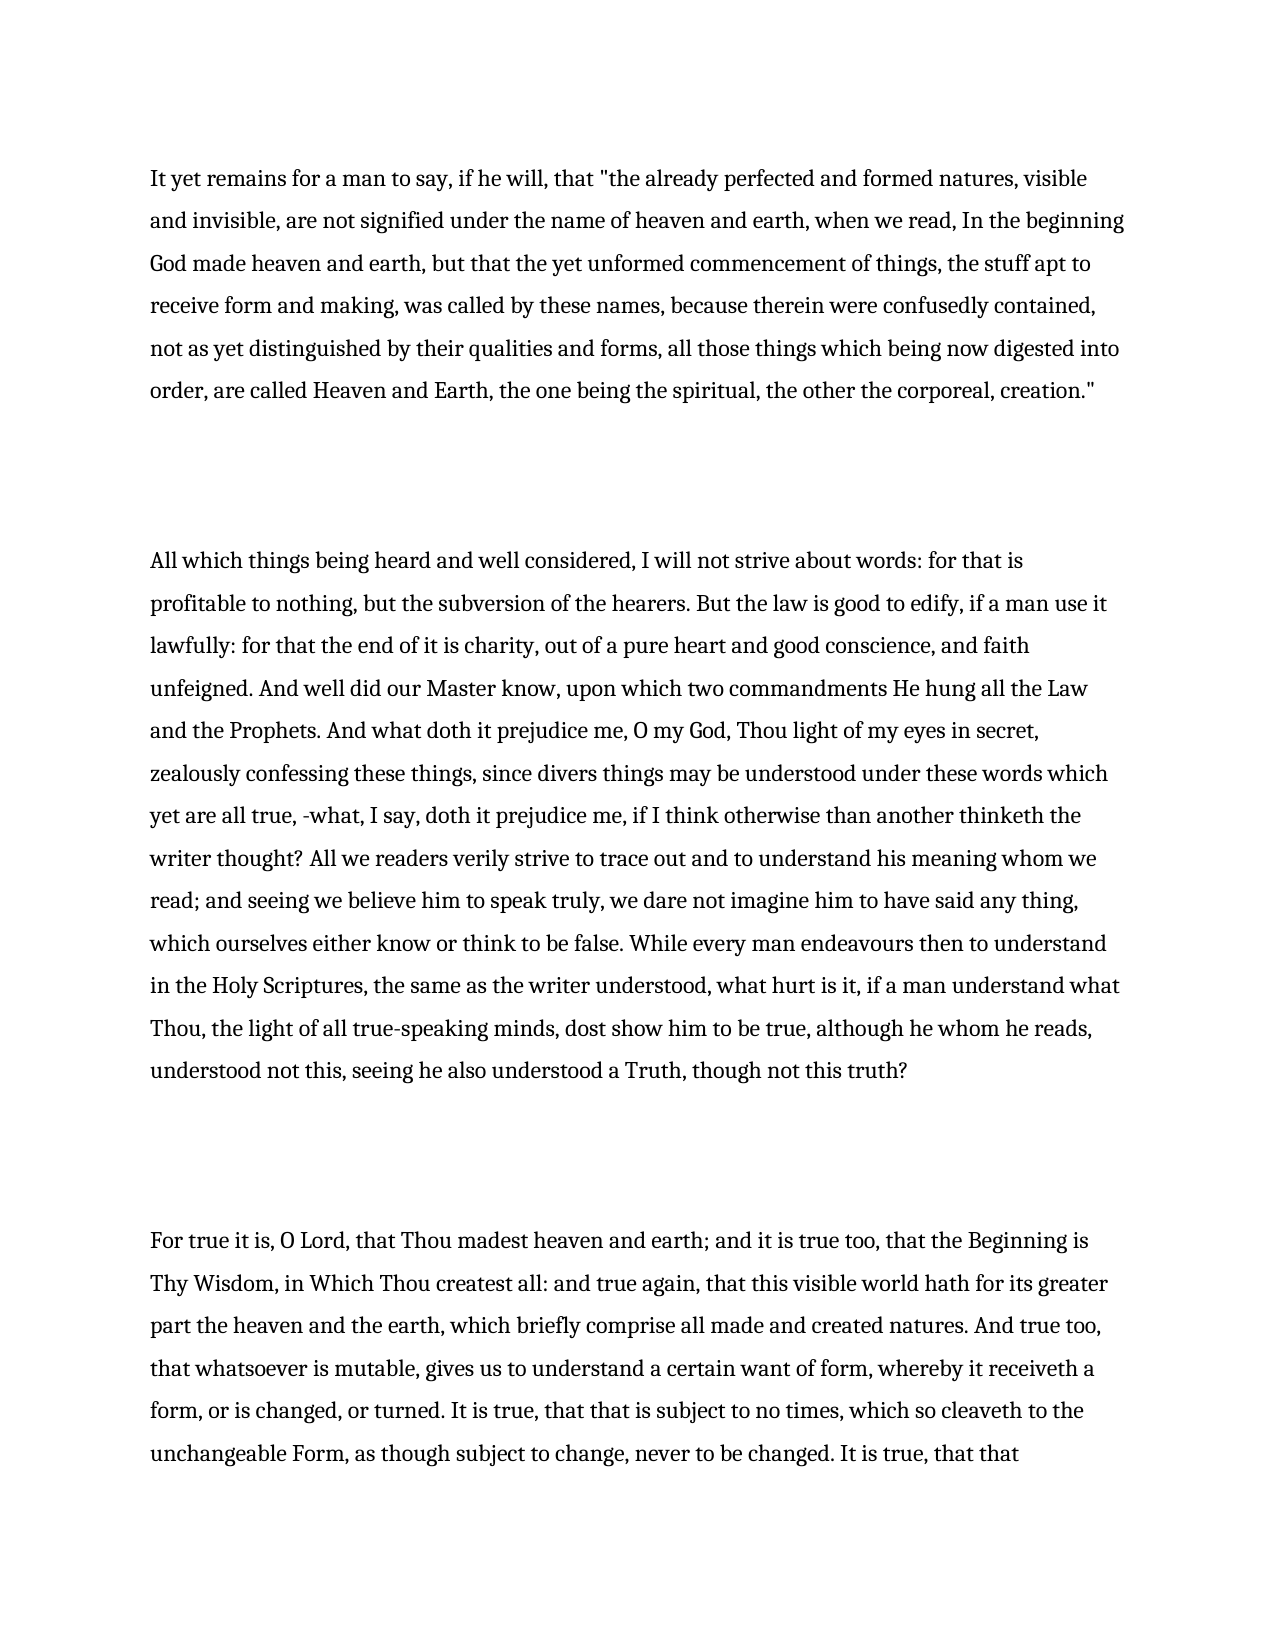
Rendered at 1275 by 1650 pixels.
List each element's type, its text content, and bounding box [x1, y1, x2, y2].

text All which things being heard and well considered, I will not strive about words: for that is profitable to nothing, but the subversion of the hearers. But the law is good to edify, if a man use it lawfully: for that the end of it is charity, out of a pure heart and good conscience, and faith unfeigned. And well did our Master know, upon which two commandments He hung all the Law and the Prophets. And what doth it prejudice me, O my God, Thou light of my eyes in secret, zealously confessing these things, since divers things may be understood under these words which yet are all true, -what, I say, doth it prejudice me, if I think otherwise than another thinketh the writer thought? All we readers verily strive to trace out and to understand his meaning whom we read; and seeing we believe him to speak truly, we dare not imagine him to have said any thing, which ourselves either know or think to be false. While every man endeavours then to understand in the Holy Scriptures, the same as the writer understood, what hurt is it, if a man understand what Thou, the light of all true-speaking minds, dost show him to be true, although he whom he reads, understood not this, seeing he also understood a Truth, though not this truth? [150, 532, 1125, 1127]
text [150, 1212, 1125, 1467]
text It yet remains for a man to say, if he will, that "the already perfected and formed natures, visible and invisible, are not signified under the name of heaven and earth, when we read, In the beginning God made heaven and earth, but that the yet unformed commencement of things, the stuff apt to receive form and making, was called by these names, because therein were confusedly contained, not as yet distinguished by their qualities and forms, all those things which being now digested into order, are called Heaven and Earth, the one being the spiritual, the other the corporeal, creation." [150, 150, 1125, 447]
